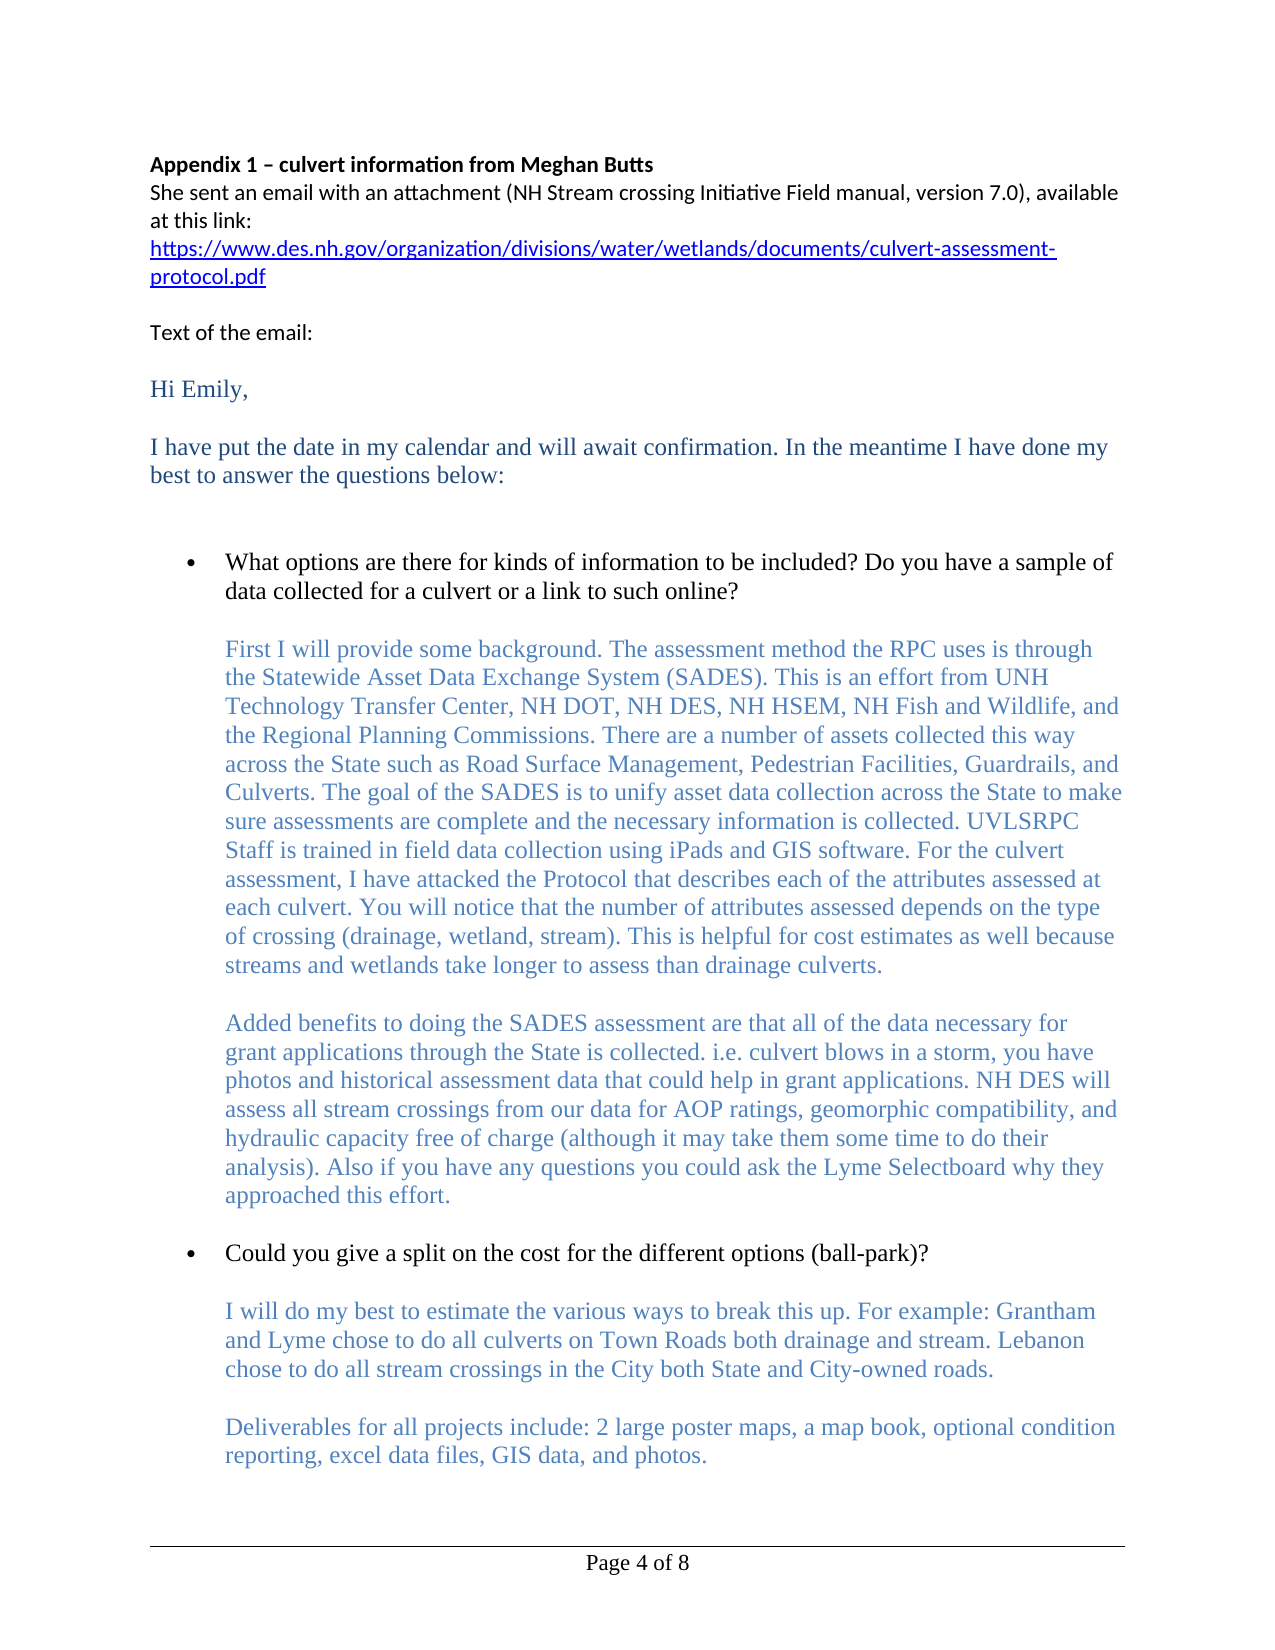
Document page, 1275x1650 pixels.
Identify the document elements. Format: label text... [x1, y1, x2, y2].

list Could you give a split on the cost for the different options (ball-park)? [187, 1238, 1125, 1267]
text I have put the date in my calendar and will await confirmation. In the meantime I have done my best to answer the questions below: [150, 432, 1125, 489]
text Text of the email: [150, 318, 1125, 346]
text Appendix 1 – culvert information from Meghan Butts [150, 150, 1125, 178]
text First I will provide some background. The assessment method the RPC uses is through the Statewide Asset Data Exchange System (SADES). This is an effort from UNH Technology Transfer Center, NH DOT, NH DES, NH HSEM, NH Fish and Wildlife, and the Regional Planning Commissions. There are a number of assets collected this way across the State such as Road Surface Management, Pedestrian Facilities, Guardrails, and Culverts. The goal of the SADES is to unify asset data collection across the State to make sure assessments are complete and the necessary information is collected. UVLSRPC Staff is trained in field data collection using iPads and GIS software. For the culvert assessment, I have attacked the Protocol that describes each of the attributes assessed at each culvert. You will notice that the number of attributes assessed depends on the type of crossing (drainage, wetland, stream). This is helpful for cost estimates as well because streams and wetlands take longer to assess than drainage culverts. [225, 634, 1125, 979]
text Deliverables for all projects include: 2 large poster maps, a map book, optional condition reporting, excel data files, GIS data, and photos. [225, 1412, 1125, 1469]
text I will do my best to estimate the various ways to break this up. For example: Grantham and Lyme chose to do all culverts on Town Roads both drainage and stream. Lebanon chose to do all stream crossings in the City both State and City-owned roads. [225, 1296, 1125, 1382]
text She sent an email with an attachment (NH Stream crossing Initiative Field manual, version 7.0), available at this link: [150, 178, 1125, 234]
list What options are there for kinds of information to be included? Do you have a sample of data collected for a culvert or a link to such online? [187, 547, 1125, 604]
text Added benefits to doing the SADES assessment are that all of the data necessary for grant applications through the State is collected. i.e. culvert blows in a storm, you have photos and historical assessment data that could help in grant applications. NH DES will assess all stream crossings from our data for AOP ratings, geomorphic compatibility, and hydraulic capacity free of charge (although it may take them some time to do their analysis). Also if you have any questions you could ask the Lyme Selectboard why they approached this effort. [225, 1008, 1125, 1209]
text Hi Emily, [150, 374, 1125, 403]
text https://www.des.nh.gov/organization/divisions/water/wetlands/documents/culvert-assessment-protocol.pdf [150, 234, 1125, 290]
